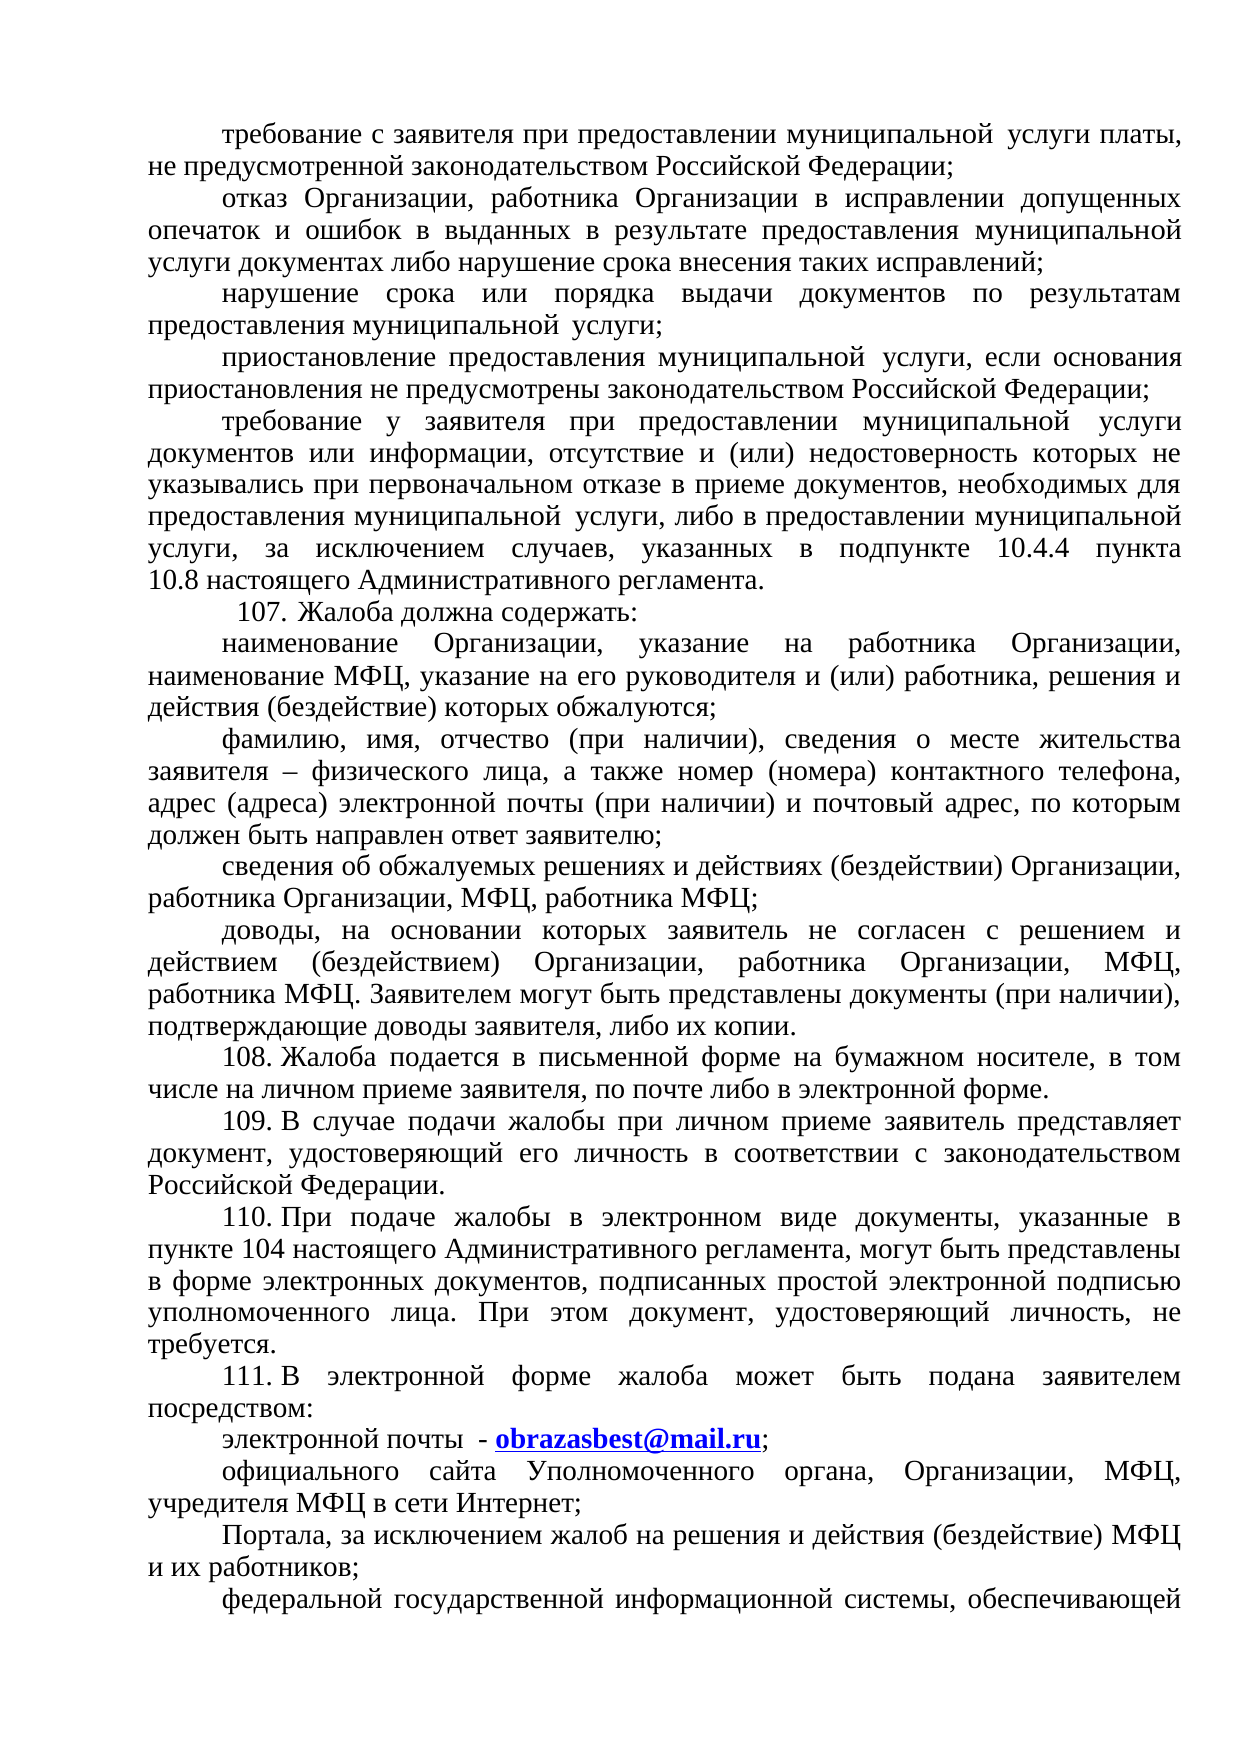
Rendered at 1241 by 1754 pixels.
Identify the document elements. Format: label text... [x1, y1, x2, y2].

text приостановление предоставления муниципальной услуги, если основания приостановления не предусмотрены законодательством Российской Федерации; [148, 341, 1182, 404]
text сведения об обжалуемых решениях и действиях (бездействии) Организации, работника Организации, МФЦ, работника МФЦ; [148, 850, 1182, 914]
text доводы, на основании которых заявитель не согласен с решением и действием (бездействием) Организации, работника Организации, МФЦ, работника МФЦ. Заявителем могут быть представлены документы (при наличии), подтверждающие доводы заявителя, либо их копии. [148, 914, 1182, 1041]
text официального сайта Уполномоченного органа, Организации, МФЦ, учредителя МФЦ в сети Интернет; [148, 1455, 1182, 1519]
list В случае подачи жалобы при личном приеме заявитель представляет документ, удостоверяющий его личность в соответствии с законодательством Российской Федерации. [148, 1105, 1182, 1201]
text фамилию, имя, отчество (при наличии), сведения о месте жительства заявителя – физического лица, а также номер (номера) контактного телефона, адрес (адреса) электронной почты (при наличии) и почтовый адрес, по которым должен быть направлен ответ заявителю; [148, 723, 1182, 850]
text наименование Организации, указание на работника Организации, наименование МФЦ, указание на его руководителя и (или) работника, решения и действия (бездействие) которых обжалуются; [148, 627, 1182, 723]
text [148, 1583, 1182, 1614]
text требование с заявителя при предоставлении муниципальной услуги платы, не предусмотренной законодательством Российской Федерации; [148, 118, 1182, 182]
text Портала, за исключением жалоб на решения и действия (бездействие) МФЦ и их работников; [148, 1519, 1182, 1583]
text требование у заявителя при предоставлении муниципальной услуги документов или информации, отсутствие и (или) недостоверность которых не указывались при первоначальном отказе в приеме документов, необходимых для предоставления муниципальной услуги, либо в предоставлении муниципальной услуги, за исключением случаев, указанных в подпункте 10.4.4 пункта 10.8 настоящего Административного регламента. [148, 404, 1182, 596]
text нарушение срока или порядка выдачи документов по результатам предоставления муниципальной услуги; [148, 277, 1182, 341]
text электронной почты - obrazasbest@mail.ru; [148, 1423, 1182, 1455]
list Жалоба должна содержать: [162, 596, 1182, 627]
text отказ Организации, работника Организации в исправлении допущенных опечаток и ошибок в выданных в результате предоставления муниципальной услуги документах либо нарушение срока внесения таких исправлений; [148, 182, 1182, 277]
list При подаче жалобы в электронном виде документы, указанные в пункте 104 настоящего Административного регламента, могут быть представлены в форме электронных документов, подписанных простой электронной подписью уполномоченного лица. При этом документ, удостоверяющий личность, не требуется. [148, 1201, 1182, 1360]
list В электронной форме жалоба может быть подана заявителем посредством: [148, 1360, 1182, 1423]
list Жалоба подается в письменной форме на бумажном носителе, в том числе на личном приеме заявителя, по почте либо в электронной форме. [148, 1041, 1182, 1105]
